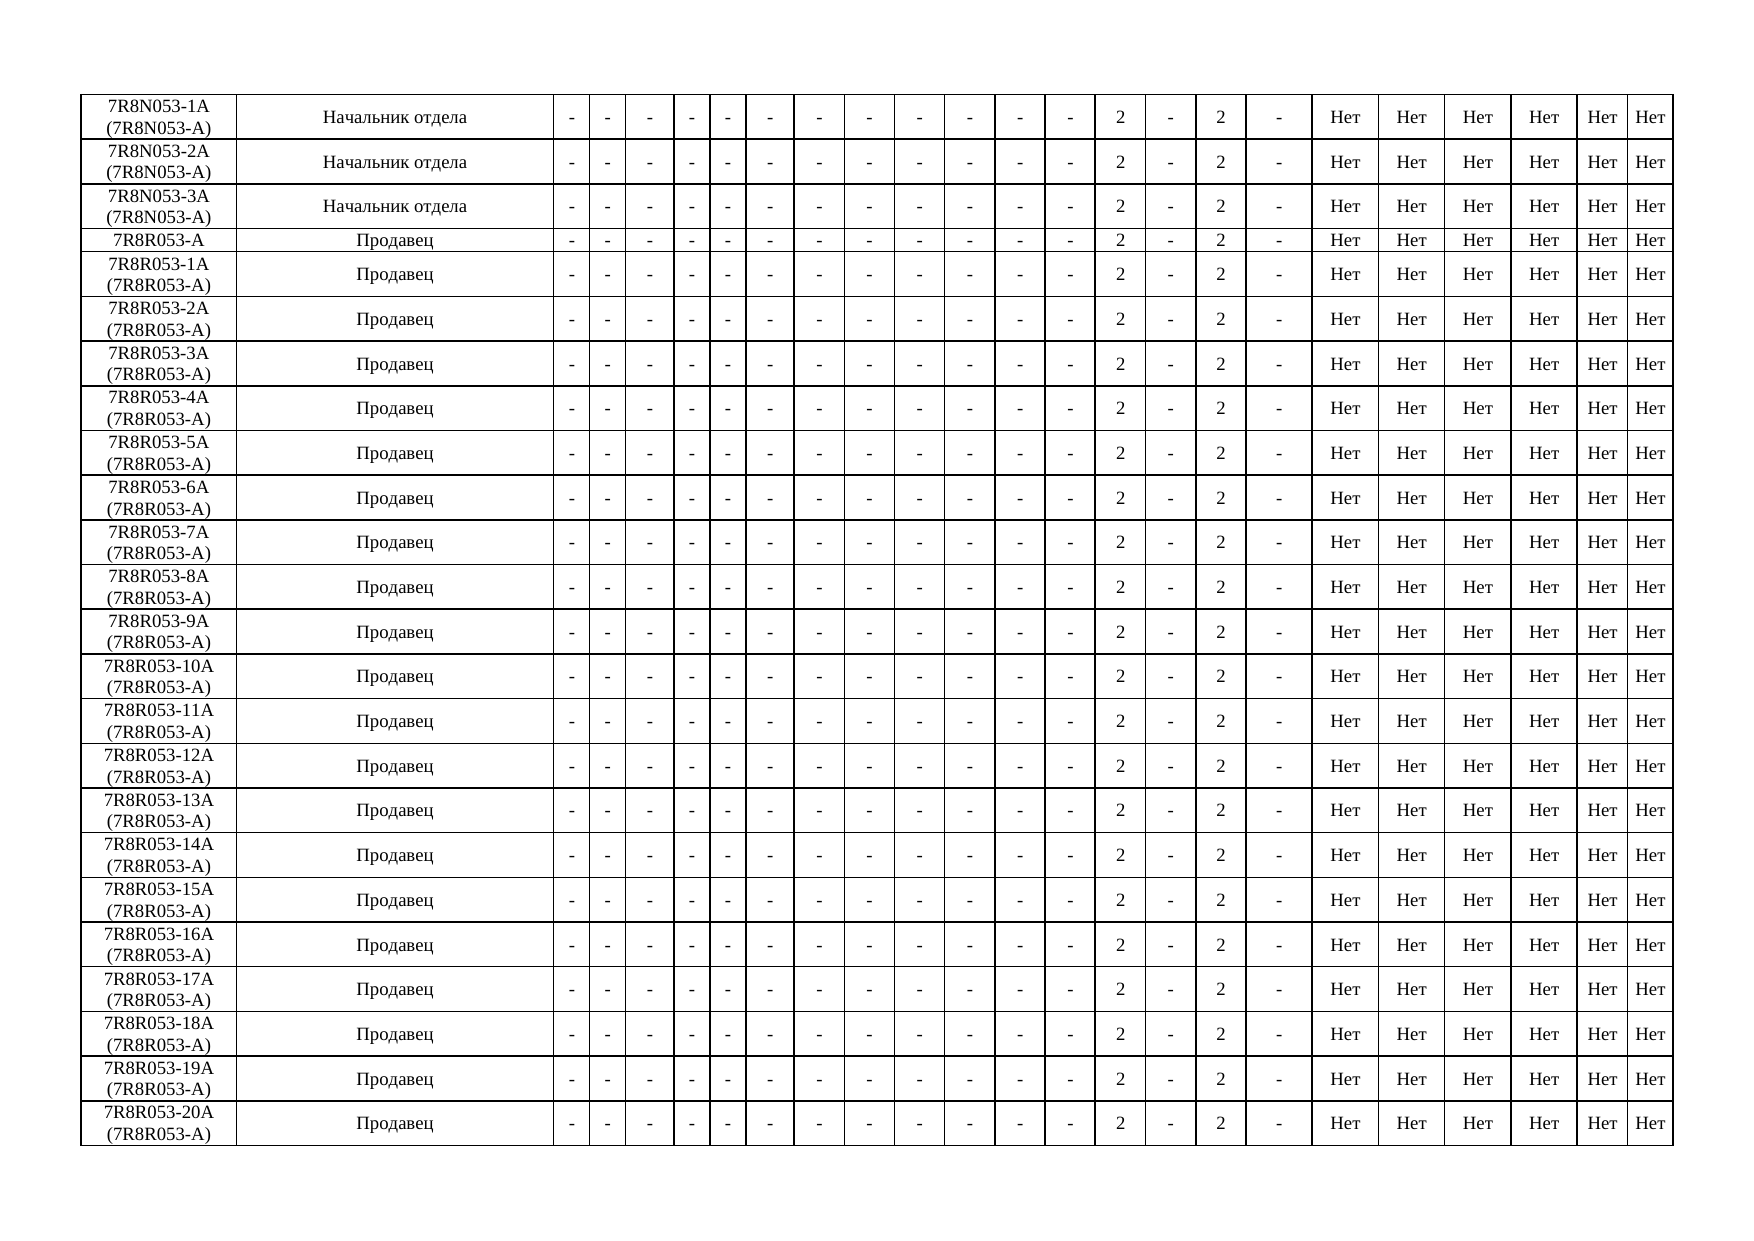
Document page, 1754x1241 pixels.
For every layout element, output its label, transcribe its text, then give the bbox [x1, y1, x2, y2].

table_cell - [1247, 833, 1311, 876]
table_cell - [895, 967, 944, 1011]
table_cell Нет [1313, 789, 1378, 832]
table_cell - [554, 185, 589, 228]
table_cell - [1146, 431, 1195, 474]
table_cell - [945, 1012, 994, 1055]
table_cell 2 [1096, 789, 1145, 832]
table_cell - [945, 1102, 994, 1144]
table_cell - [590, 342, 625, 385]
table_cell Нет [1313, 923, 1378, 966]
table_cell Нет [1578, 521, 1627, 564]
table_cell Нет [1628, 95, 1672, 138]
table_cell Нет [1313, 967, 1378, 1011]
table_cell Нет [1445, 610, 1510, 653]
table_cell - [895, 297, 944, 340]
table_cell - [590, 185, 625, 228]
table_cell Продавец [237, 476, 553, 519]
table_cell - [626, 185, 673, 228]
table_cell - [590, 431, 625, 474]
table_cell - [747, 744, 793, 787]
table_cell - [945, 95, 994, 138]
table_cell Нет [1313, 342, 1378, 385]
table_cell 2 [1197, 297, 1245, 340]
table_cell - [1146, 878, 1195, 921]
table_cell - [675, 387, 709, 429]
table_cell - [675, 1057, 709, 1100]
table_cell Нет [1628, 342, 1672, 385]
table_cell - [711, 967, 745, 1011]
table_cell - [845, 185, 894, 228]
table_cell Нет [1512, 431, 1576, 474]
table_cell - [1247, 140, 1311, 183]
table_cell Нет [1512, 342, 1576, 385]
table_cell - [711, 95, 745, 138]
table_cell Нет [1379, 387, 1444, 429]
table_cell Продавец [237, 1012, 553, 1055]
table_cell Нет [1628, 185, 1672, 228]
table_cell Продавец [237, 789, 553, 832]
table_cell - [554, 1102, 589, 1144]
table_cell - [675, 476, 709, 519]
table_cell - [1247, 229, 1311, 251]
table_cell - [626, 229, 673, 251]
table_cell - [747, 1057, 793, 1100]
table_cell Нет [1445, 229, 1510, 251]
table_cell - [996, 789, 1044, 832]
table_cell - [1146, 521, 1195, 564]
table_cell - [626, 923, 673, 966]
table_cell - [845, 140, 894, 183]
table_cell Нет [1313, 521, 1378, 564]
table_cell - [747, 833, 793, 876]
table_cell Начальник отдела [237, 95, 553, 138]
table_cell - [1247, 565, 1311, 608]
table_cell Нет [1628, 1102, 1672, 1144]
table_cell - [590, 565, 625, 608]
table_cell - [945, 476, 994, 519]
table_cell - [711, 655, 745, 698]
table_cell - [1247, 252, 1311, 296]
table_cell - [795, 699, 844, 742]
table_cell - [795, 476, 844, 519]
table_cell Продавец [237, 297, 553, 340]
table_cell Нет [1578, 655, 1627, 698]
table_cell Нет [1313, 655, 1378, 698]
table_cell - [711, 1057, 745, 1100]
table_cell - [711, 521, 745, 564]
table_cell - [895, 476, 944, 519]
table_cell - [1046, 744, 1094, 787]
table_cell - [945, 967, 994, 1011]
table_cell - [1247, 610, 1311, 653]
table_cell - [1146, 923, 1195, 966]
table_cell - [554, 1057, 589, 1100]
table_cell - [1046, 476, 1094, 519]
table_cell Нет [1445, 252, 1510, 296]
table_cell - [626, 744, 673, 787]
table_cell Нет [1445, 565, 1510, 608]
table_cell 7R8R053-13А (7R8R053-А) [82, 789, 236, 832]
table_cell - [711, 387, 745, 429]
table_cell - [996, 1102, 1044, 1144]
table_cell Нет [1445, 655, 1510, 698]
table_cell Нет [1628, 789, 1672, 832]
table_cell - [945, 833, 994, 876]
table_cell - [1247, 185, 1311, 228]
table_cell Нет [1379, 699, 1444, 742]
table_cell - [590, 923, 625, 966]
table_cell - [1146, 1012, 1195, 1055]
table_cell - [996, 967, 1044, 1011]
table_cell - [895, 833, 944, 876]
table_cell - [795, 431, 844, 474]
table_cell 2 [1096, 476, 1145, 519]
table_cell Нет [1512, 229, 1576, 251]
table_cell Нет [1379, 833, 1444, 876]
table_cell Нет [1445, 431, 1510, 474]
table_cell - [554, 521, 589, 564]
table_cell - [1046, 252, 1094, 296]
table_cell - [1247, 967, 1311, 1011]
table_cell - [554, 610, 589, 653]
table_cell - [845, 1102, 894, 1144]
table_cell - [554, 833, 589, 876]
table_cell - [795, 744, 844, 787]
table_cell Продавец [237, 521, 553, 564]
table_cell Нет [1379, 789, 1444, 832]
table_cell - [626, 565, 673, 608]
table_cell Нет [1313, 185, 1378, 228]
table_cell Нет [1445, 1057, 1510, 1100]
table_cell - [996, 610, 1044, 653]
table_cell Нет [1512, 565, 1576, 608]
table_cell 2 [1197, 833, 1245, 876]
table_cell - [945, 297, 994, 340]
table_cell - [996, 878, 1044, 921]
table_cell - [996, 1012, 1044, 1055]
table_cell - [711, 297, 745, 340]
table_cell 2 [1096, 878, 1145, 921]
table_cell Нет [1313, 878, 1378, 921]
table_cell - [711, 476, 745, 519]
table_cell - [895, 655, 944, 698]
table_cell Нет [1578, 342, 1627, 385]
table_cell Продавец [237, 387, 553, 429]
table_cell 2 [1197, 387, 1245, 429]
table_cell - [895, 387, 944, 429]
table_cell - [590, 789, 625, 832]
table_cell - [675, 744, 709, 787]
table_cell Нет [1578, 297, 1627, 340]
table_cell - [945, 878, 994, 921]
table_cell - [747, 95, 793, 138]
table_cell - [711, 431, 745, 474]
table_cell - [1247, 431, 1311, 474]
table_cell 7R8N053-3А (7R8N053-А) [82, 185, 236, 228]
table_cell - [675, 967, 709, 1011]
table_cell - [1046, 95, 1094, 138]
table_cell Нет [1445, 387, 1510, 429]
table_cell Нет [1578, 833, 1627, 876]
table_cell - [1247, 1057, 1311, 1100]
table_cell - [795, 878, 844, 921]
table_cell 2 [1197, 252, 1245, 296]
table_cell 2 [1096, 744, 1145, 787]
table_cell - [554, 229, 589, 251]
table_cell 2 [1096, 95, 1145, 138]
table_cell - [795, 95, 844, 138]
table_cell Начальник отдела [237, 140, 553, 183]
table_cell 7R8R053-17А (7R8R053-А) [82, 967, 236, 1011]
table_cell Нет [1578, 1012, 1627, 1055]
table_cell - [996, 140, 1044, 183]
table_cell Нет [1512, 95, 1576, 138]
table_cell 2 [1197, 185, 1245, 228]
table_cell - [1146, 476, 1195, 519]
table_cell Нет [1578, 140, 1627, 183]
table_cell - [1046, 833, 1094, 876]
table_cell Нет [1512, 967, 1576, 1011]
table_cell - [554, 699, 589, 742]
table_cell Нет [1628, 229, 1672, 251]
table_cell - [747, 476, 793, 519]
table_cell - [945, 387, 994, 429]
table_cell Продавец [237, 655, 553, 698]
table_cell - [711, 1012, 745, 1055]
table_cell - [554, 655, 589, 698]
table_cell 2 [1096, 833, 1145, 876]
table_cell - [675, 610, 709, 653]
table_cell - [626, 252, 673, 296]
table_cell Нет [1379, 1012, 1444, 1055]
table_cell - [795, 610, 844, 653]
table_cell - [590, 1057, 625, 1100]
table_cell - [1146, 185, 1195, 228]
table_cell - [626, 387, 673, 429]
table_cell - [554, 1012, 589, 1055]
table_cell Нет [1313, 140, 1378, 183]
table_cell 7R8R053-6А (7R8R053-А) [82, 476, 236, 519]
table_cell 2 [1197, 789, 1245, 832]
table_cell - [711, 833, 745, 876]
table_cell - [996, 297, 1044, 340]
table_cell - [1046, 1057, 1094, 1100]
table_cell Нет [1578, 923, 1627, 966]
table_cell Нет [1313, 252, 1378, 296]
table_cell 2 [1096, 923, 1145, 966]
table_cell Нет [1628, 744, 1672, 787]
table_cell - [1146, 744, 1195, 787]
table_cell Нет [1445, 476, 1510, 519]
table_cell Нет [1628, 833, 1672, 876]
table_cell - [675, 923, 709, 966]
table_cell - [945, 140, 994, 183]
table_cell - [554, 744, 589, 787]
table_cell - [996, 699, 1044, 742]
table_cell Нет [1313, 1102, 1378, 1144]
table_cell - [845, 297, 894, 340]
table_cell - [675, 95, 709, 138]
table_cell 2 [1096, 185, 1145, 228]
table_cell - [747, 431, 793, 474]
table_cell Нет [1379, 923, 1444, 966]
table_cell - [711, 923, 745, 966]
table_cell Нет [1445, 923, 1510, 966]
table_cell Нет [1379, 297, 1444, 340]
table_cell - [996, 744, 1044, 787]
table_cell - [845, 967, 894, 1011]
table_cell - [747, 565, 793, 608]
table_cell - [1247, 878, 1311, 921]
table_cell - [590, 95, 625, 138]
table_cell Нет [1379, 744, 1444, 787]
table_cell - [590, 387, 625, 429]
table_cell - [1146, 699, 1195, 742]
table_cell - [895, 789, 944, 832]
table_cell Нет [1512, 655, 1576, 698]
table_cell - [996, 521, 1044, 564]
table_cell Нет [1578, 185, 1627, 228]
table_cell Нет [1628, 565, 1672, 608]
table_cell - [626, 140, 673, 183]
table_cell - [845, 252, 894, 296]
table_cell - [747, 229, 793, 251]
table_cell - [711, 789, 745, 832]
table_cell - [554, 476, 589, 519]
table_cell - [845, 833, 894, 876]
table_cell Нет [1313, 95, 1378, 138]
table_cell - [626, 1057, 673, 1100]
table_cell 2 [1197, 744, 1245, 787]
table_cell - [1046, 297, 1094, 340]
table_cell Нет [1379, 140, 1444, 183]
table_cell Нет [1512, 140, 1576, 183]
table_cell - [996, 229, 1044, 251]
table_cell Нет [1313, 387, 1378, 429]
table_cell Нет [1578, 744, 1627, 787]
table_cell 2 [1096, 610, 1145, 653]
table_cell - [845, 789, 894, 832]
table_cell - [747, 699, 793, 742]
table_cell - [1247, 789, 1311, 832]
table_cell - [845, 923, 894, 966]
table_cell - [711, 140, 745, 183]
table_cell - [945, 610, 994, 653]
table_cell - [845, 521, 894, 564]
table_cell Нет [1628, 699, 1672, 742]
table_cell - [845, 95, 894, 138]
table_cell - [895, 610, 944, 653]
table_cell 2 [1197, 878, 1245, 921]
table_cell Нет [1445, 833, 1510, 876]
table_cell - [1146, 342, 1195, 385]
table_cell - [945, 342, 994, 385]
table_cell - [845, 1057, 894, 1100]
table_cell - [590, 1012, 625, 1055]
table_cell - [554, 565, 589, 608]
table_cell Нет [1313, 744, 1378, 787]
table_cell Нет [1512, 1012, 1576, 1055]
table_cell 7R8R053-2А (7R8R053-А) [82, 297, 236, 340]
table_cell - [1247, 521, 1311, 564]
table_cell Нет [1313, 833, 1378, 876]
table_cell 7R8R053-18А (7R8R053-А) [82, 1012, 236, 1055]
table_cell - [626, 878, 673, 921]
table_cell - [711, 342, 745, 385]
table_cell Нет [1578, 95, 1627, 138]
table_cell Продавец [237, 744, 553, 787]
table_cell Нет [1628, 521, 1672, 564]
table_cell 7R8R053-20А (7R8R053-А) [82, 1102, 236, 1144]
table_cell Нет [1379, 565, 1444, 608]
table_cell 2 [1096, 1012, 1145, 1055]
table_cell 2 [1096, 967, 1145, 1011]
table_cell - [845, 342, 894, 385]
table_cell - [945, 923, 994, 966]
table_cell - [895, 699, 944, 742]
table_cell - [711, 229, 745, 251]
table_cell Нет [1512, 1057, 1576, 1100]
table_cell - [1247, 387, 1311, 429]
table_cell - [590, 610, 625, 653]
table_cell Нет [1512, 476, 1576, 519]
table_cell - [675, 431, 709, 474]
table_cell - [711, 185, 745, 228]
table_cell - [747, 387, 793, 429]
table_cell 7R8R053-4А (7R8R053-А) [82, 387, 236, 429]
table_cell - [1046, 229, 1094, 251]
table_cell 2 [1197, 521, 1245, 564]
table_cell 2 [1096, 431, 1145, 474]
table_cell 7R8N053-2А (7R8N053-А) [82, 140, 236, 183]
table_cell Нет [1313, 610, 1378, 653]
table_cell Нет [1379, 878, 1444, 921]
table_cell - [711, 565, 745, 608]
table_cell Продавец [237, 229, 553, 251]
table_cell Нет [1379, 185, 1444, 228]
table_cell - [895, 252, 944, 296]
table_cell - [1146, 297, 1195, 340]
table_cell - [1046, 789, 1094, 832]
table_cell - [1146, 833, 1195, 876]
table_cell - [554, 95, 589, 138]
table_cell - [626, 1012, 673, 1055]
table_cell Нет [1628, 140, 1672, 183]
table_cell - [795, 387, 844, 429]
table_cell Нет [1578, 252, 1627, 296]
table_cell - [1146, 140, 1195, 183]
table_cell - [1146, 95, 1195, 138]
table_cell Нет [1628, 655, 1672, 698]
table_cell - [945, 521, 994, 564]
table_cell Нет [1512, 789, 1576, 832]
table_cell - [554, 252, 589, 296]
table_cell Нет [1578, 878, 1627, 921]
table_cell - [945, 431, 994, 474]
table_cell - [795, 833, 844, 876]
table_cell - [895, 1102, 944, 1144]
table_cell 7R8R053-7А (7R8R053-А) [82, 521, 236, 564]
table_cell Нет [1379, 1102, 1444, 1144]
table_cell Нет [1628, 610, 1672, 653]
table_cell - [1046, 387, 1094, 429]
table_cell - [590, 878, 625, 921]
table_cell - [996, 833, 1044, 876]
table_cell - [590, 521, 625, 564]
table_cell - [711, 699, 745, 742]
table_cell Нет [1445, 342, 1510, 385]
table_cell - [1146, 1102, 1195, 1144]
table_cell - [1046, 140, 1094, 183]
table_cell 2 [1197, 923, 1245, 966]
table_cell - [675, 342, 709, 385]
table_cell - [747, 923, 793, 966]
table_cell Нет [1313, 1057, 1378, 1100]
table_cell Нет [1512, 610, 1576, 653]
table_cell 2 [1096, 297, 1145, 340]
table_cell - [711, 744, 745, 787]
table_cell - [590, 1102, 625, 1144]
table_cell - [590, 229, 625, 251]
table_cell - [996, 185, 1044, 228]
table_cell - [996, 431, 1044, 474]
table_cell - [1146, 789, 1195, 832]
table_cell Продавец [237, 565, 553, 608]
table_cell - [747, 521, 793, 564]
table_cell 7R8R053-15А (7R8R053-А) [82, 878, 236, 921]
table_cell Нет [1512, 521, 1576, 564]
table_cell - [711, 610, 745, 653]
table_cell Нет [1628, 476, 1672, 519]
table_cell - [554, 387, 589, 429]
table_cell - [626, 431, 673, 474]
table_cell Нет [1578, 431, 1627, 474]
table_cell - [1146, 655, 1195, 698]
table_cell 2 [1197, 1102, 1245, 1144]
table_cell - [895, 565, 944, 608]
table_cell Нет [1379, 431, 1444, 474]
table_cell - [626, 610, 673, 653]
table_cell Продавец [237, 923, 553, 966]
table_cell Продавец [237, 833, 553, 876]
table_cell 2 [1197, 476, 1245, 519]
table_cell - [945, 699, 994, 742]
table_cell - [895, 185, 944, 228]
table_cell - [747, 610, 793, 653]
table_cell - [945, 185, 994, 228]
table_cell - [711, 878, 745, 921]
table_cell - [845, 476, 894, 519]
table_cell - [795, 1102, 844, 1144]
table_cell - [845, 744, 894, 787]
table_cell - [675, 699, 709, 742]
table_cell Нет [1512, 699, 1576, 742]
table_cell - [1046, 342, 1094, 385]
table_cell Нет [1379, 342, 1444, 385]
table_cell - [895, 878, 944, 921]
table_cell - [590, 655, 625, 698]
table_cell Продавец [237, 431, 553, 474]
table_cell - [895, 521, 944, 564]
table_cell 7R8R053-12А (7R8R053-А) [82, 744, 236, 787]
table_cell 2 [1197, 229, 1245, 251]
table_cell - [1247, 744, 1311, 787]
table_cell 2 [1197, 431, 1245, 474]
table_cell Нет [1578, 476, 1627, 519]
table_cell 2 [1197, 610, 1245, 653]
table_cell - [590, 252, 625, 296]
table_cell 7R8R053-16А (7R8R053-А) [82, 923, 236, 966]
table_cell - [675, 789, 709, 832]
table_cell Нет [1313, 297, 1378, 340]
table_cell - [590, 699, 625, 742]
table_cell Нет [1578, 1102, 1627, 1144]
table_cell 7R8R053-А [82, 229, 236, 251]
table_cell - [895, 95, 944, 138]
table_cell 2 [1096, 1102, 1145, 1144]
table_cell 2 [1197, 140, 1245, 183]
table_cell - [626, 967, 673, 1011]
table_cell - [1247, 1102, 1311, 1144]
table_cell Нет [1379, 229, 1444, 251]
table_cell - [711, 1102, 745, 1144]
table_cell - [1046, 655, 1094, 698]
table_cell Нет [1512, 878, 1576, 921]
table_cell - [554, 297, 589, 340]
table_cell - [945, 744, 994, 787]
table_cell - [845, 699, 894, 742]
table_cell Нет [1628, 297, 1672, 340]
table_cell 2 [1096, 1057, 1145, 1100]
table_cell Нет [1578, 387, 1627, 429]
table_cell - [845, 610, 894, 653]
table_cell Продавец [237, 610, 553, 653]
table_cell - [845, 565, 894, 608]
table_cell Нет [1379, 1057, 1444, 1100]
table_cell - [1247, 476, 1311, 519]
table_cell - [795, 521, 844, 564]
table_cell Нет [1445, 967, 1510, 1011]
table_cell 7R8R053-3А (7R8R053-А) [82, 342, 236, 385]
table_cell - [747, 185, 793, 228]
table_cell - [996, 923, 1044, 966]
table_cell - [945, 789, 994, 832]
table_cell Нет [1628, 1012, 1672, 1055]
table_cell - [675, 655, 709, 698]
table_cell - [795, 252, 844, 296]
table_cell 2 [1197, 655, 1245, 698]
table_cell - [554, 431, 589, 474]
table_cell Нет [1628, 1057, 1672, 1100]
table_cell Начальник отдела [237, 185, 553, 228]
table_cell Нет [1379, 252, 1444, 296]
table_cell Нет [1445, 1102, 1510, 1144]
table_cell Нет [1379, 655, 1444, 698]
table_cell Продавец [237, 342, 553, 385]
table_cell - [1146, 565, 1195, 608]
table_cell - [1247, 655, 1311, 698]
table_cell - [795, 967, 844, 1011]
table_cell Нет [1628, 923, 1672, 966]
table_cell - [795, 342, 844, 385]
table_cell Нет [1578, 229, 1627, 251]
table_cell - [895, 923, 944, 966]
table_cell - [895, 229, 944, 251]
table_cell Нет [1445, 95, 1510, 138]
table_cell - [895, 431, 944, 474]
table_cell - [895, 1012, 944, 1055]
table_cell - [996, 655, 1044, 698]
table_cell - [1046, 610, 1094, 653]
table_cell - [747, 1012, 793, 1055]
table_cell - [626, 95, 673, 138]
table_cell Нет [1379, 610, 1444, 653]
table_cell Продавец [237, 252, 553, 296]
table_cell - [626, 655, 673, 698]
table_cell - [945, 1057, 994, 1100]
table_cell 7R8N053-1А (7R8N053-А) [82, 95, 236, 138]
table_cell - [675, 252, 709, 296]
table_cell - [747, 655, 793, 698]
table_cell 2 [1197, 699, 1245, 742]
table_cell - [1046, 1012, 1094, 1055]
table_cell - [945, 655, 994, 698]
table_cell 2 [1197, 95, 1245, 138]
table_cell - [1247, 297, 1311, 340]
table_cell - [675, 297, 709, 340]
table_cell Продавец [237, 1057, 553, 1100]
table_cell - [554, 140, 589, 183]
table_cell 7R8R053-11А (7R8R053-А) [82, 699, 236, 742]
table_cell 7R8R053-1А (7R8R053-А) [82, 252, 236, 296]
table_cell - [554, 789, 589, 832]
table_cell - [1146, 252, 1195, 296]
table_cell Нет [1313, 1012, 1378, 1055]
table_cell - [895, 744, 944, 787]
table_cell Нет [1445, 185, 1510, 228]
table_cell - [795, 565, 844, 608]
table_cell - [845, 878, 894, 921]
table_cell Нет [1578, 610, 1627, 653]
table_cell - [795, 789, 844, 832]
table_cell 2 [1197, 967, 1245, 1011]
table_cell - [1146, 610, 1195, 653]
table_cell - [795, 1012, 844, 1055]
table_cell - [1146, 967, 1195, 1011]
table_cell - [996, 342, 1044, 385]
table_cell - [845, 387, 894, 429]
table_cell - [626, 342, 673, 385]
table_cell - [996, 252, 1044, 296]
table_cell - [1146, 229, 1195, 251]
table_cell - [1046, 699, 1094, 742]
table_cell 2 [1197, 565, 1245, 608]
table_cell 2 [1096, 342, 1145, 385]
table_cell Нет [1578, 789, 1627, 832]
table_cell 7R8R053-9А (7R8R053-А) [82, 610, 236, 653]
table_cell 2 [1096, 699, 1145, 742]
table_cell Нет [1313, 229, 1378, 251]
table_cell 7R8R053-5А (7R8R053-А) [82, 431, 236, 474]
table_cell Нет [1628, 387, 1672, 429]
table_cell - [1046, 967, 1094, 1011]
table_cell Нет [1445, 1012, 1510, 1055]
table_cell Нет [1445, 297, 1510, 340]
table_cell - [747, 297, 793, 340]
table_cell - [675, 140, 709, 183]
table_cell - [590, 833, 625, 876]
table_cell Нет [1512, 387, 1576, 429]
table_cell - [590, 967, 625, 1011]
table_cell 7R8R053-8А (7R8R053-А) [82, 565, 236, 608]
table_cell - [845, 1012, 894, 1055]
table_cell - [747, 140, 793, 183]
table_cell Продавец [237, 967, 553, 1011]
table_cell Нет [1628, 878, 1672, 921]
table_cell Нет [1512, 833, 1576, 876]
table_cell Нет [1379, 967, 1444, 1011]
table_cell - [554, 967, 589, 1011]
table_cell - [996, 387, 1044, 429]
table_cell - [626, 699, 673, 742]
table_cell Нет [1445, 789, 1510, 832]
table_cell - [845, 431, 894, 474]
table_cell - [590, 744, 625, 787]
table_cell 2 [1197, 342, 1245, 385]
table_cell - [795, 1057, 844, 1100]
table_cell - [996, 565, 1044, 608]
table_cell - [1146, 1057, 1195, 1100]
table_cell - [675, 521, 709, 564]
table_cell - [996, 476, 1044, 519]
table_cell Продавец [237, 699, 553, 742]
table_cell - [747, 1102, 793, 1144]
table_cell - [1046, 923, 1094, 966]
table_cell 2 [1096, 229, 1145, 251]
table_cell - [1247, 342, 1311, 385]
table_cell - [945, 565, 994, 608]
table_cell - [945, 252, 994, 296]
table_cell 2 [1096, 565, 1145, 608]
table_cell 7R8R053-10А (7R8R053-А) [82, 655, 236, 698]
table_cell - [747, 967, 793, 1011]
table_cell - [747, 342, 793, 385]
table_cell Нет [1313, 431, 1378, 474]
table_cell Нет [1578, 699, 1627, 742]
table_cell Нет [1628, 967, 1672, 1011]
table_cell - [795, 185, 844, 228]
table_cell 7R8R053-14А (7R8R053-А) [82, 833, 236, 876]
table_cell Нет [1512, 744, 1576, 787]
table_cell - [845, 655, 894, 698]
table_cell - [996, 95, 1044, 138]
table_cell - [747, 252, 793, 296]
table_cell - [747, 789, 793, 832]
table_cell Нет [1313, 565, 1378, 608]
table_cell - [675, 229, 709, 251]
table_cell Нет [1379, 476, 1444, 519]
table_cell Продавец [237, 1102, 553, 1144]
table_cell Нет [1379, 521, 1444, 564]
table_cell - [675, 878, 709, 921]
table_cell - [795, 297, 844, 340]
table_cell Нет [1313, 699, 1378, 742]
table_cell - [1046, 565, 1094, 608]
table_cell - [626, 476, 673, 519]
table_cell Нет [1445, 699, 1510, 742]
table_cell - [1046, 1102, 1094, 1144]
table_cell - [675, 565, 709, 608]
table_cell - [1247, 1012, 1311, 1055]
table_cell - [711, 252, 745, 296]
table_cell - [1247, 699, 1311, 742]
table_cell - [554, 342, 589, 385]
table_cell - [1046, 521, 1094, 564]
table_cell - [626, 521, 673, 564]
table_cell 2 [1197, 1057, 1245, 1100]
table_cell - [626, 297, 673, 340]
table_cell - [675, 185, 709, 228]
table_cell Нет [1445, 744, 1510, 787]
table_cell - [747, 878, 793, 921]
table_cell 2 [1096, 252, 1145, 296]
table_cell - [626, 1102, 673, 1144]
table_cell - [1046, 431, 1094, 474]
table_cell Нет [1445, 878, 1510, 921]
table_cell 2 [1096, 387, 1145, 429]
table_cell Нет [1578, 967, 1627, 1011]
table_cell - [895, 1057, 944, 1100]
table_cell Нет [1628, 252, 1672, 296]
table_cell 7R8R053-19А (7R8R053-А) [82, 1057, 236, 1100]
table_cell Нет [1578, 1057, 1627, 1100]
table_cell - [1046, 185, 1094, 228]
table_cell - [590, 297, 625, 340]
table_cell Нет [1578, 565, 1627, 608]
table_cell Нет [1313, 476, 1378, 519]
table_cell Нет [1512, 185, 1576, 228]
table_cell - [554, 923, 589, 966]
table_cell Нет [1379, 95, 1444, 138]
table_cell - [626, 789, 673, 832]
table_cell - [554, 878, 589, 921]
table_cell Продавец [237, 878, 553, 921]
table_cell Нет [1512, 1102, 1576, 1144]
table_cell Нет [1628, 431, 1672, 474]
table_cell 2 [1096, 140, 1145, 183]
table_cell - [895, 140, 944, 183]
table_cell 2 [1197, 1012, 1245, 1055]
table_cell - [1046, 878, 1094, 921]
table_cell 2 [1096, 655, 1145, 698]
table_cell Нет [1445, 140, 1510, 183]
table_cell - [1247, 95, 1311, 138]
table_cell - [895, 342, 944, 385]
table_cell - [626, 833, 673, 876]
table_cell Нет [1512, 297, 1576, 340]
table_cell - [945, 229, 994, 251]
table_cell Нет [1512, 252, 1576, 296]
table_cell - [795, 140, 844, 183]
table_cell - [795, 229, 844, 251]
table_cell Нет [1512, 923, 1576, 966]
table_cell - [795, 655, 844, 698]
table_cell - [675, 833, 709, 876]
table_cell - [1146, 387, 1195, 429]
table_cell - [675, 1102, 709, 1144]
table_cell - [675, 1012, 709, 1055]
table_cell - [996, 1057, 1044, 1100]
table_cell - [1247, 923, 1311, 966]
table_cell - [590, 476, 625, 519]
table_cell - [590, 140, 625, 183]
table_cell Нет [1445, 521, 1510, 564]
table_cell 2 [1096, 521, 1145, 564]
table_cell - [795, 923, 844, 966]
table_cell - [845, 229, 894, 251]
